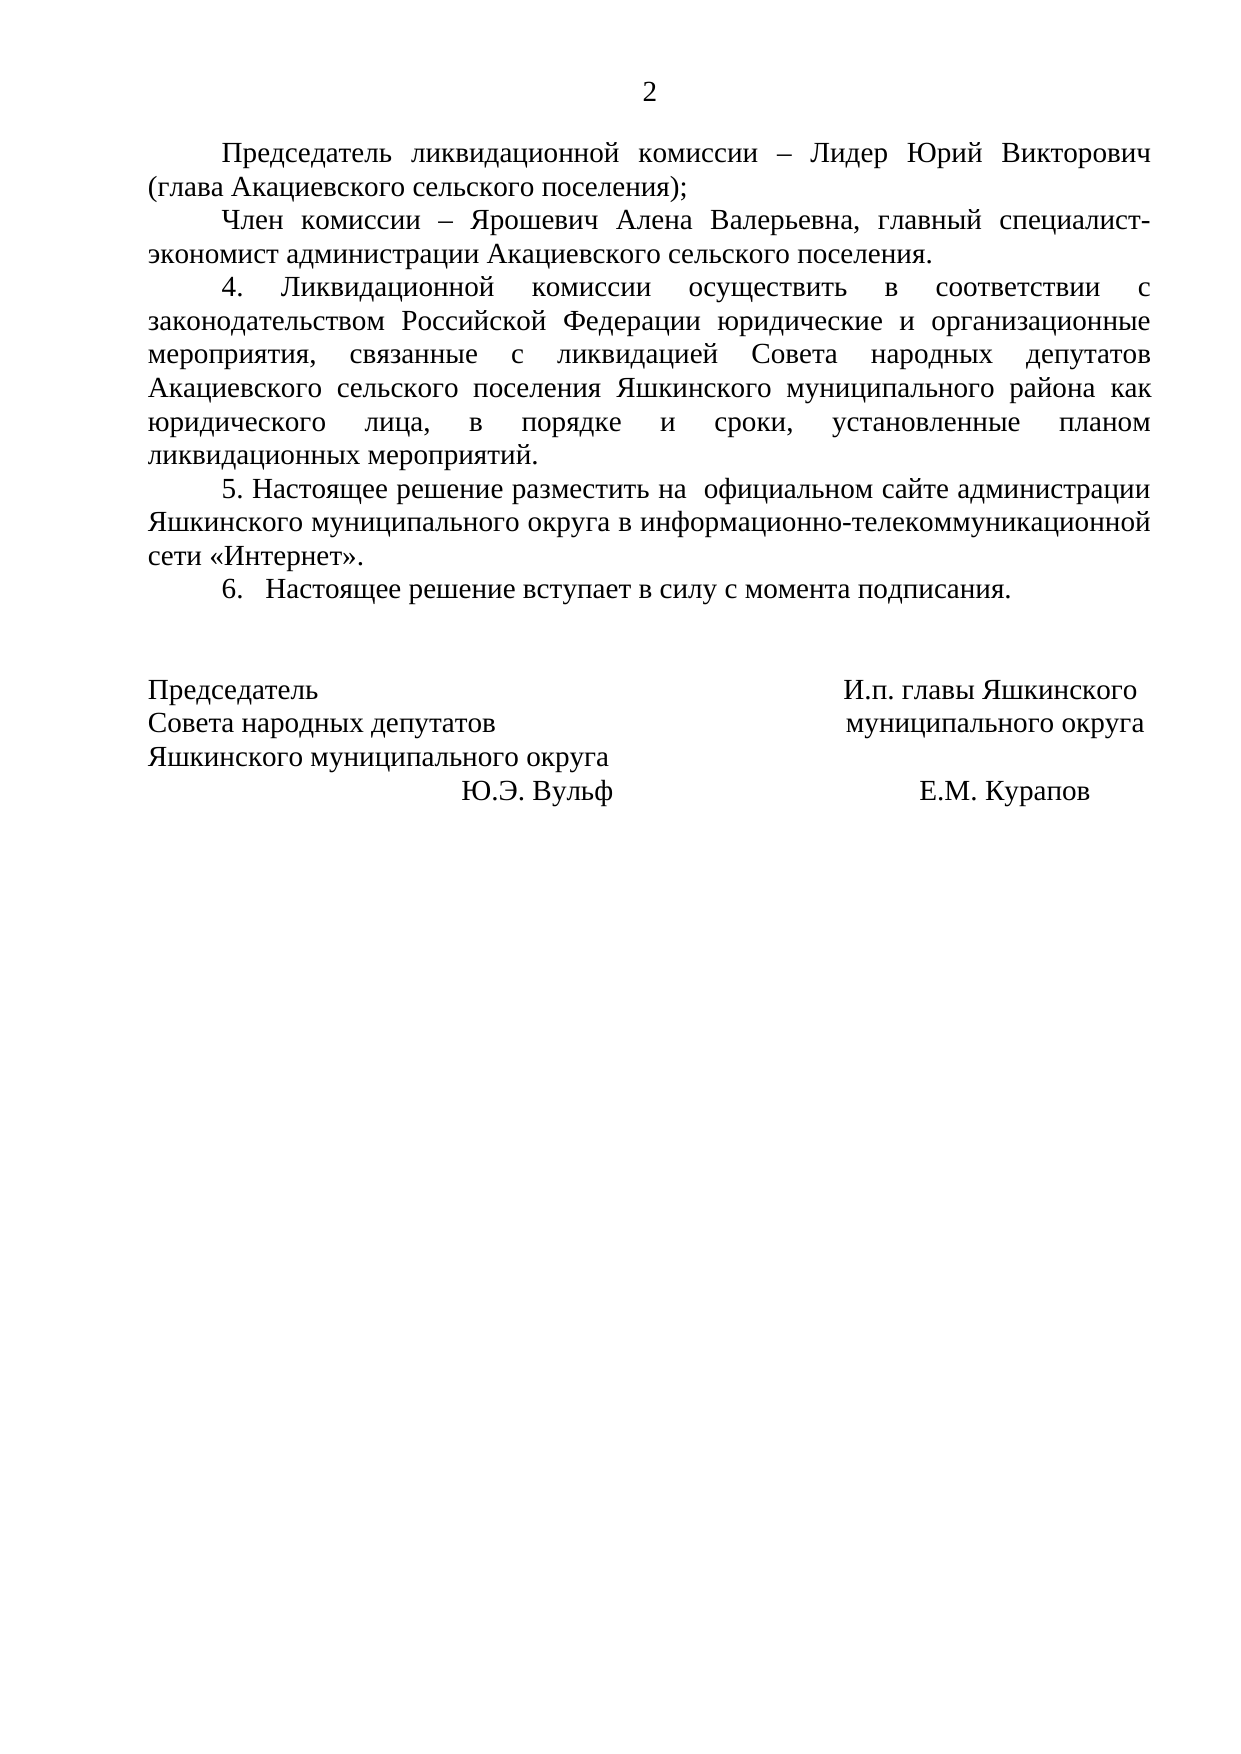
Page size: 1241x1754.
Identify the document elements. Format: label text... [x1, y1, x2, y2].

text 6. Настоящее решение вступает в силу с момента подписания. [148, 571, 1152, 605]
text Яшкинского муниципального округа [148, 739, 1152, 773]
text Совета народных депутатов муниципального округа [148, 706, 1152, 739]
list Член комиссии – Ярошевич Алена Валерьевна, главный специалист-экономист администрации Акациевского сельского поселения. [148, 202, 1152, 269]
text Ю.Э. Вульф Е.М. Курапов [148, 773, 1152, 806]
list 4. Ликвидационной комиссии осуществить в соответствии с законодательством Российской Федерации юридические и организационные мероприятия, связанные с ликвидацией Совета народных депутатов Акациевского сельского поселения Яшкинского муниципального района как юридического лица, в порядке и сроки, установленные планом ликвидационных мероприятий. [148, 269, 1152, 471]
list 5. Настоящее решение разместить на официальном сайте администрации Яшкинского муниципального округа в информационно-телекоммуникационной сети «Интернет». [148, 471, 1152, 571]
text Председатель И.п. главы Яшкинского [148, 672, 1152, 706]
list Председатель ликвидационной комиссии – Лидер Юрий Викторович (глава Акациевского сельского поселения); [148, 135, 1152, 202]
